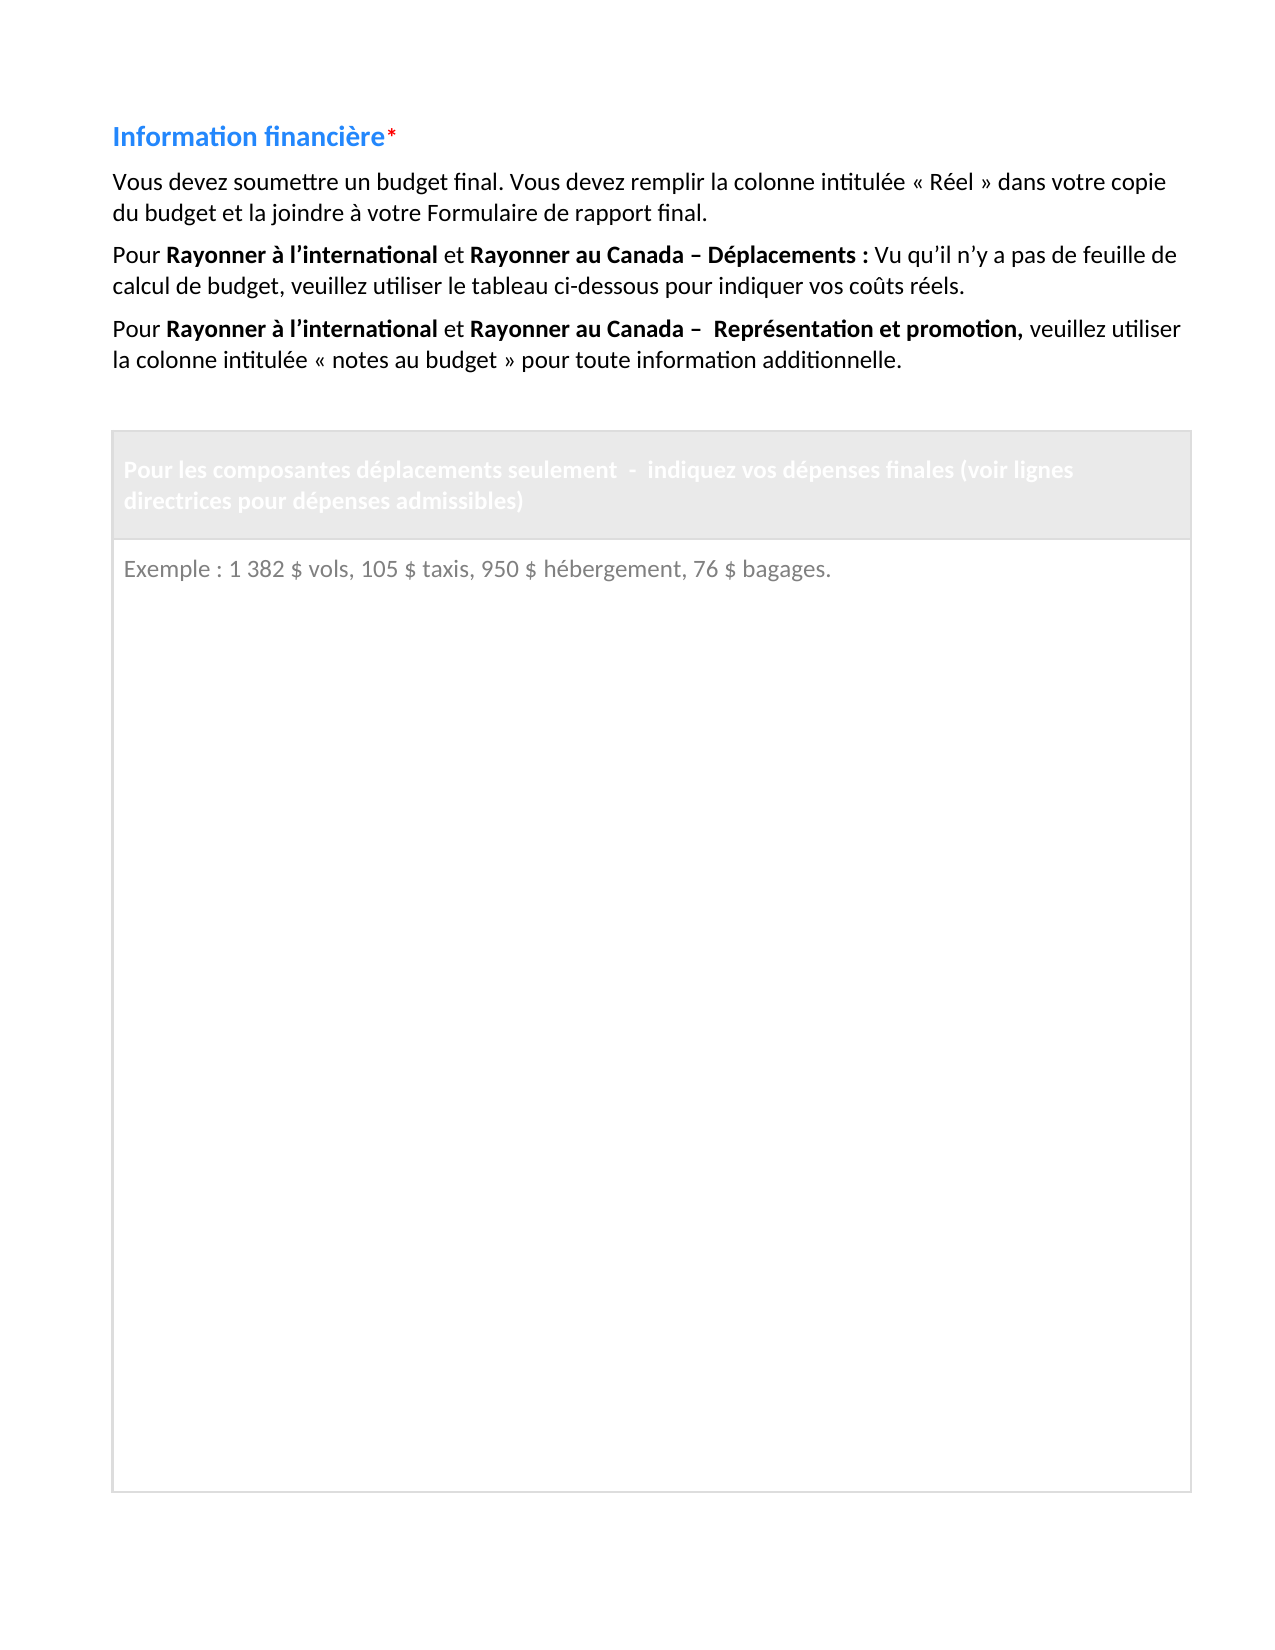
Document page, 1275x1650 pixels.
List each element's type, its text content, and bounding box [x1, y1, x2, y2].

text Vous devez soumettre un budget final. Vous devez remplir la colonne intitulée « Réel » dans votre copie du budget et la joindre à votre Formulaire de rapport final. [112, 166, 1191, 227]
text Pour Rayonner à l’international et Rayonner au Canada – Représentation et promotion, veuillez utiliser la colonne intitulée « notes au budget » pour toute information additionnelle. [112, 313, 1191, 374]
table_header Pour les composantes déplacements seulement - indiquez vos dépenses finales (voir lignes directrices pour dépenses admissibles) [114, 432, 1190, 538]
text Pour Rayonner à l’international et Rayonner au Canada – Déplacements : Vu qu’il n’y a pas de feuille de calcul de budget, veuillez utiliser le tableau ci-dessous pour indiquer vos coûts réels. [112, 240, 1191, 301]
text Information financière* [112, 118, 1191, 154]
table_cell Exemple : 1 382 $ vols, 105 $ taxis, 950 $ hébergement, 76 $ bagages. [114, 540, 1190, 1491]
